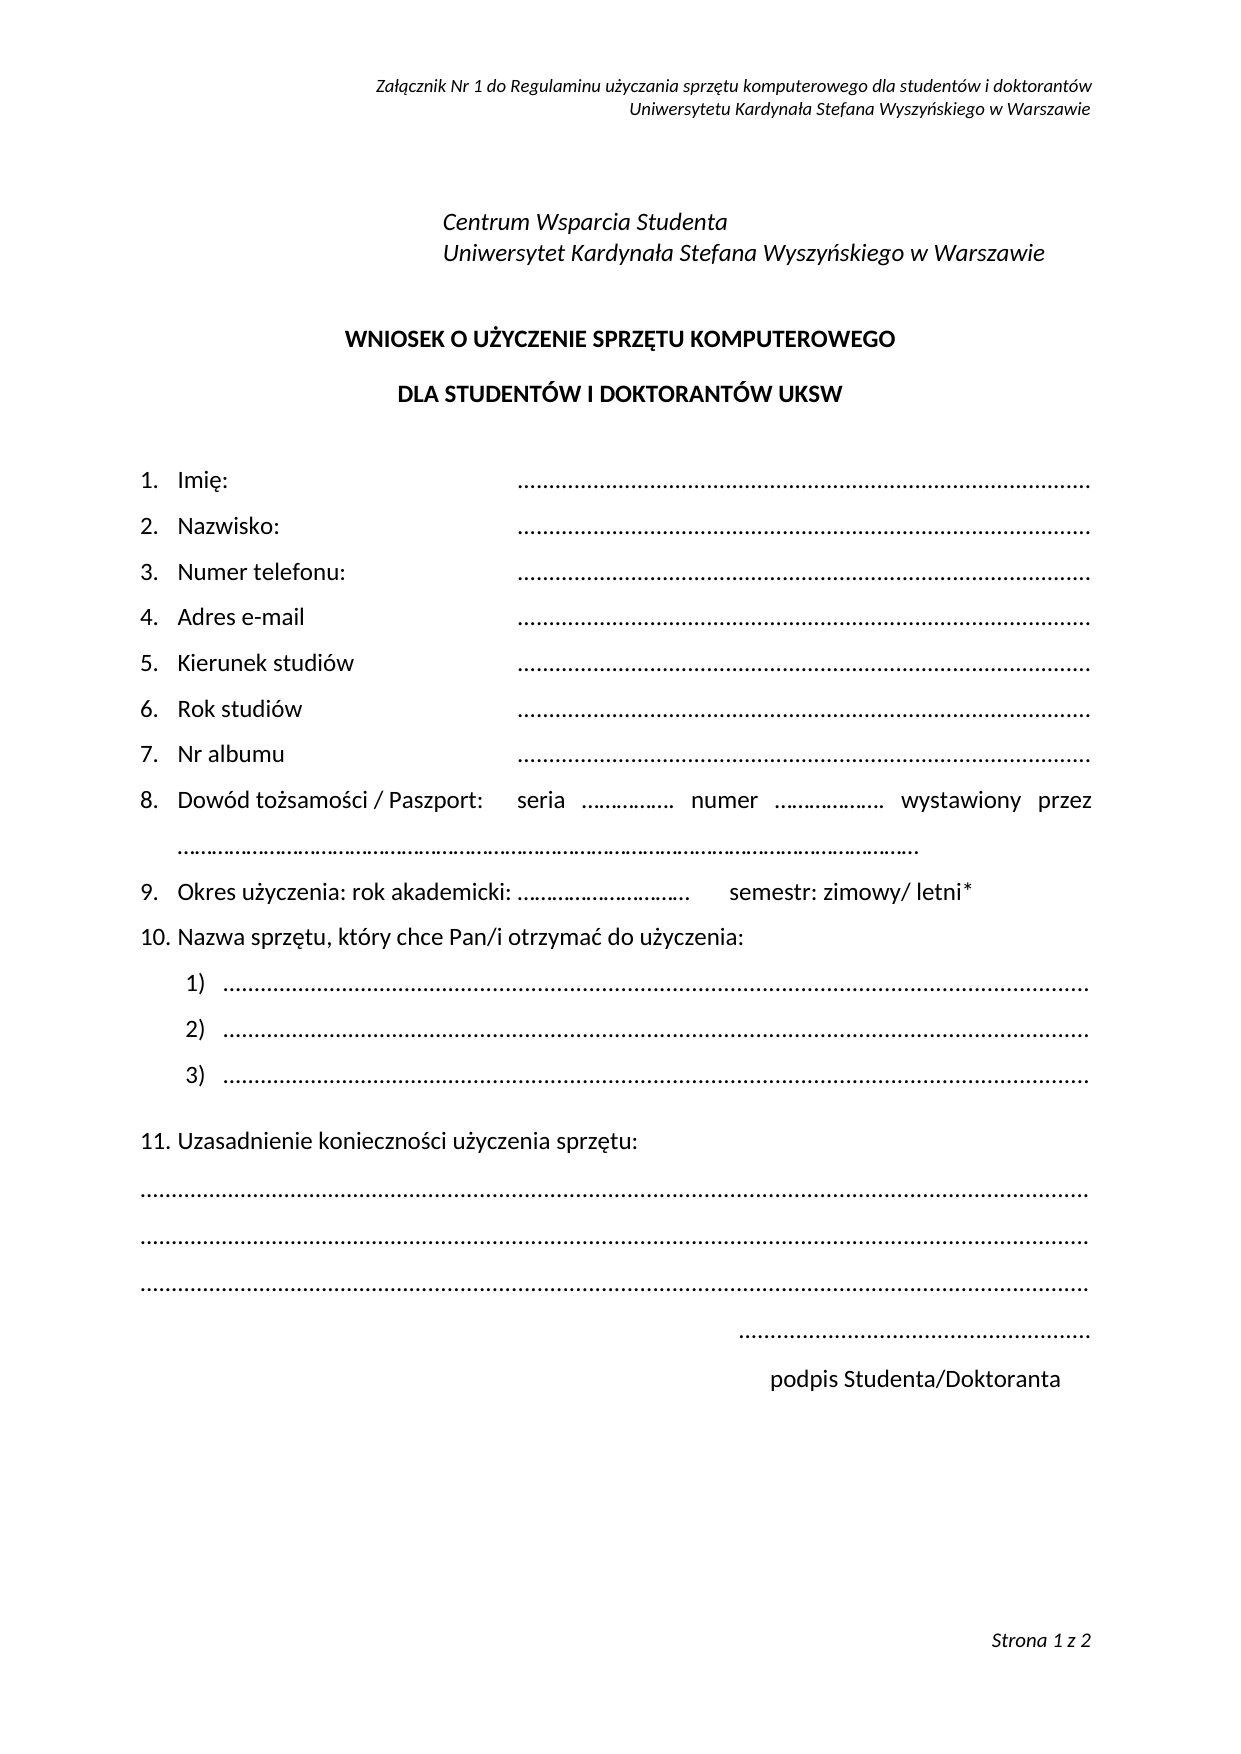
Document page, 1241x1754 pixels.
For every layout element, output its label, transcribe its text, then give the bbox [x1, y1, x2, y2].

list Adres e-mail ........................................................................................... [140, 601, 1093, 632]
list Okres użyczenia: rok akademicki: ………………………… semestr: zimowy/ letni* [140, 876, 1093, 906]
list Uzasadnienie konieczności użyczenia sprzętu: [140, 1125, 1093, 1156]
list Rok studiów ........................................................................................... [140, 693, 1093, 723]
text DLA STUDENTÓW I DOKTORANTÓW UKSW [148, 378, 1093, 409]
list Nr albumu ........................................................................................... [140, 739, 1093, 769]
list Nazwisko: ........................................................................................... [140, 510, 1093, 541]
list Dowód tożsamości / Paszport: seria ……………. numer ………………. wystawiony przez ………………………………………………………………………………………………………………… [140, 784, 1093, 861]
text podpis Studenta/Doktoranta [148, 1363, 1093, 1394]
list Imię: ........................................................................................... [140, 464, 1093, 495]
text Centrum Wsparcia Studenta [369, 206, 1093, 237]
list Numer telefonu: ........................................................................................... [140, 556, 1093, 586]
text WNIOSEK O UŻYCZENIE SPRZĘTU KOMPUTEROWEGO [148, 323, 1093, 353]
list Nazwa sprzętu, który chce Pan/i otrzymać do użyczenia: [140, 922, 1093, 952]
text Uniwersytet Kardynała Stefana Wyszyńskiego w Warszawie [369, 237, 1093, 267]
list Kierunek studiów ........................................................................................... [140, 647, 1093, 678]
